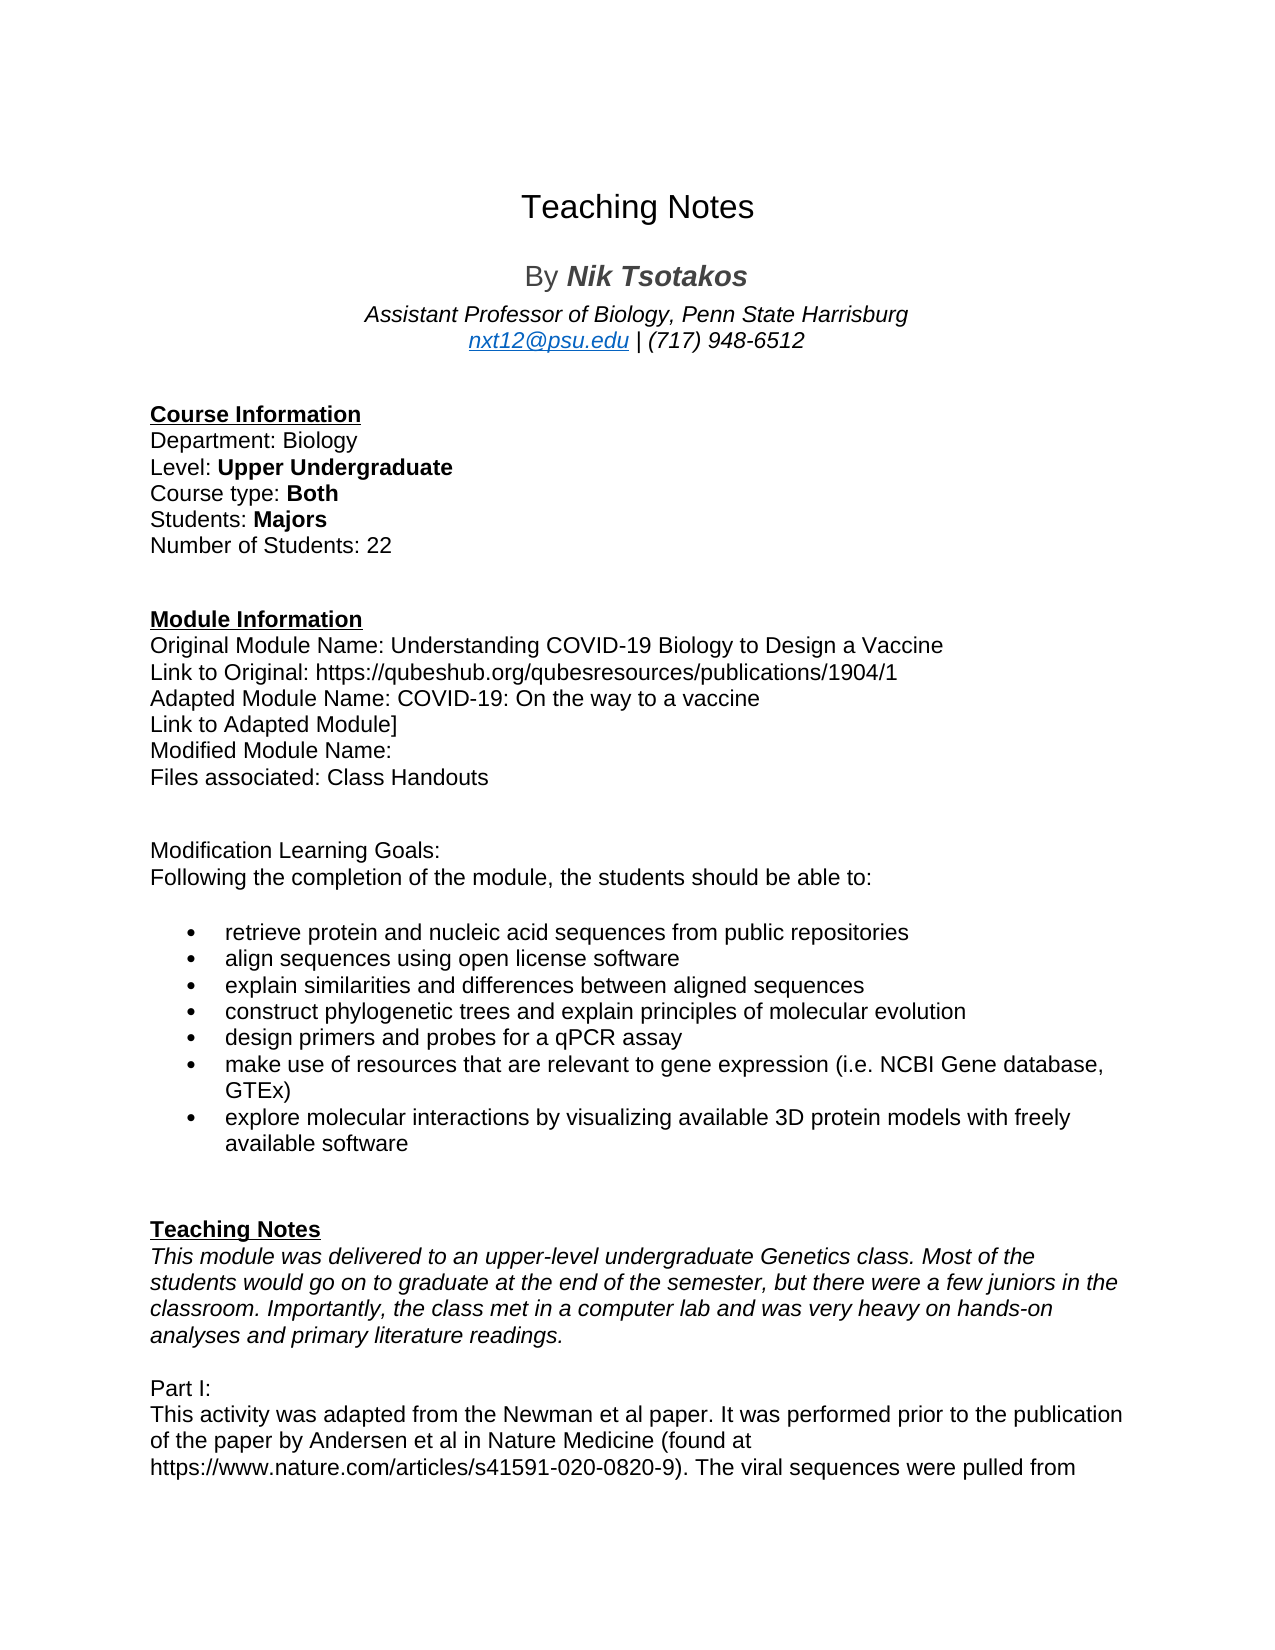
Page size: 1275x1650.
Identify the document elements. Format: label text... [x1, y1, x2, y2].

text Following the completion of the module, the students should be able to: [150, 863, 1125, 890]
list align sequences using open license software [187, 945, 1125, 972]
text Department: Biology [150, 427, 1125, 453]
text Original Module Name: Understanding COVID-19 Biology to Design a Vaccine [150, 632, 1125, 658]
list explore molecular interactions by visualizing available 3D protein models with freely available software [187, 1103, 1125, 1156]
list design primers and probes for a qPCR assay [187, 1024, 1125, 1051]
list retrieve protein and nucleic acid sequences from public repositories [187, 919, 1125, 945]
list make use of resources that are relevant to gene expression (i.e. NCBI Gene database, GTEx) [187, 1051, 1125, 1103]
text Adapted Module Name: COVID-19: On the way to a vaccine [150, 685, 1125, 711]
subtitle Teaching Notes [150, 187, 1125, 226]
text Students: Majors [150, 506, 1125, 532]
text nxt12@psu.edu | (717) 948-6512 [150, 327, 1125, 354]
text Level: Upper Undergraduate [150, 453, 1125, 480]
text This module was delivered to an upper-level undergraduate Genetics class. Most of the students would go on to graduate at the end of the semester, but there were a few juniors in the classroom. Importantly, the class met in a computer lab and was very heavy on hands-on analyses and primary literature readings. [150, 1243, 1125, 1348]
text Modified Module Name: [150, 737, 1125, 764]
subtitle By Nik Tsotakos [150, 259, 1125, 293]
text Link to Original: https://qubeshub.org/qubesresources/publications/1904/1 [150, 658, 1125, 685]
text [150, 1401, 1125, 1480]
text Number of Students: 22 [150, 532, 1125, 559]
list construct phylogenetic trees and explain principles of molecular evolution [187, 998, 1125, 1024]
text Assistant Professor of Biology, Penn State Harrisburg [150, 301, 1125, 327]
text Files associated: Class Handouts [150, 764, 1125, 790]
text Link to Adapted Module] [150, 711, 1125, 737]
text Module Information [150, 606, 1125, 632]
text Part I: [150, 1374, 1125, 1401]
text Course type: Both [150, 480, 1125, 506]
text Teaching Notes [150, 1216, 1125, 1243]
list explain similarities and differences between aligned sequences [187, 972, 1125, 998]
text Modification Learning Goals: [150, 837, 1125, 863]
text Course Information [150, 401, 1125, 427]
